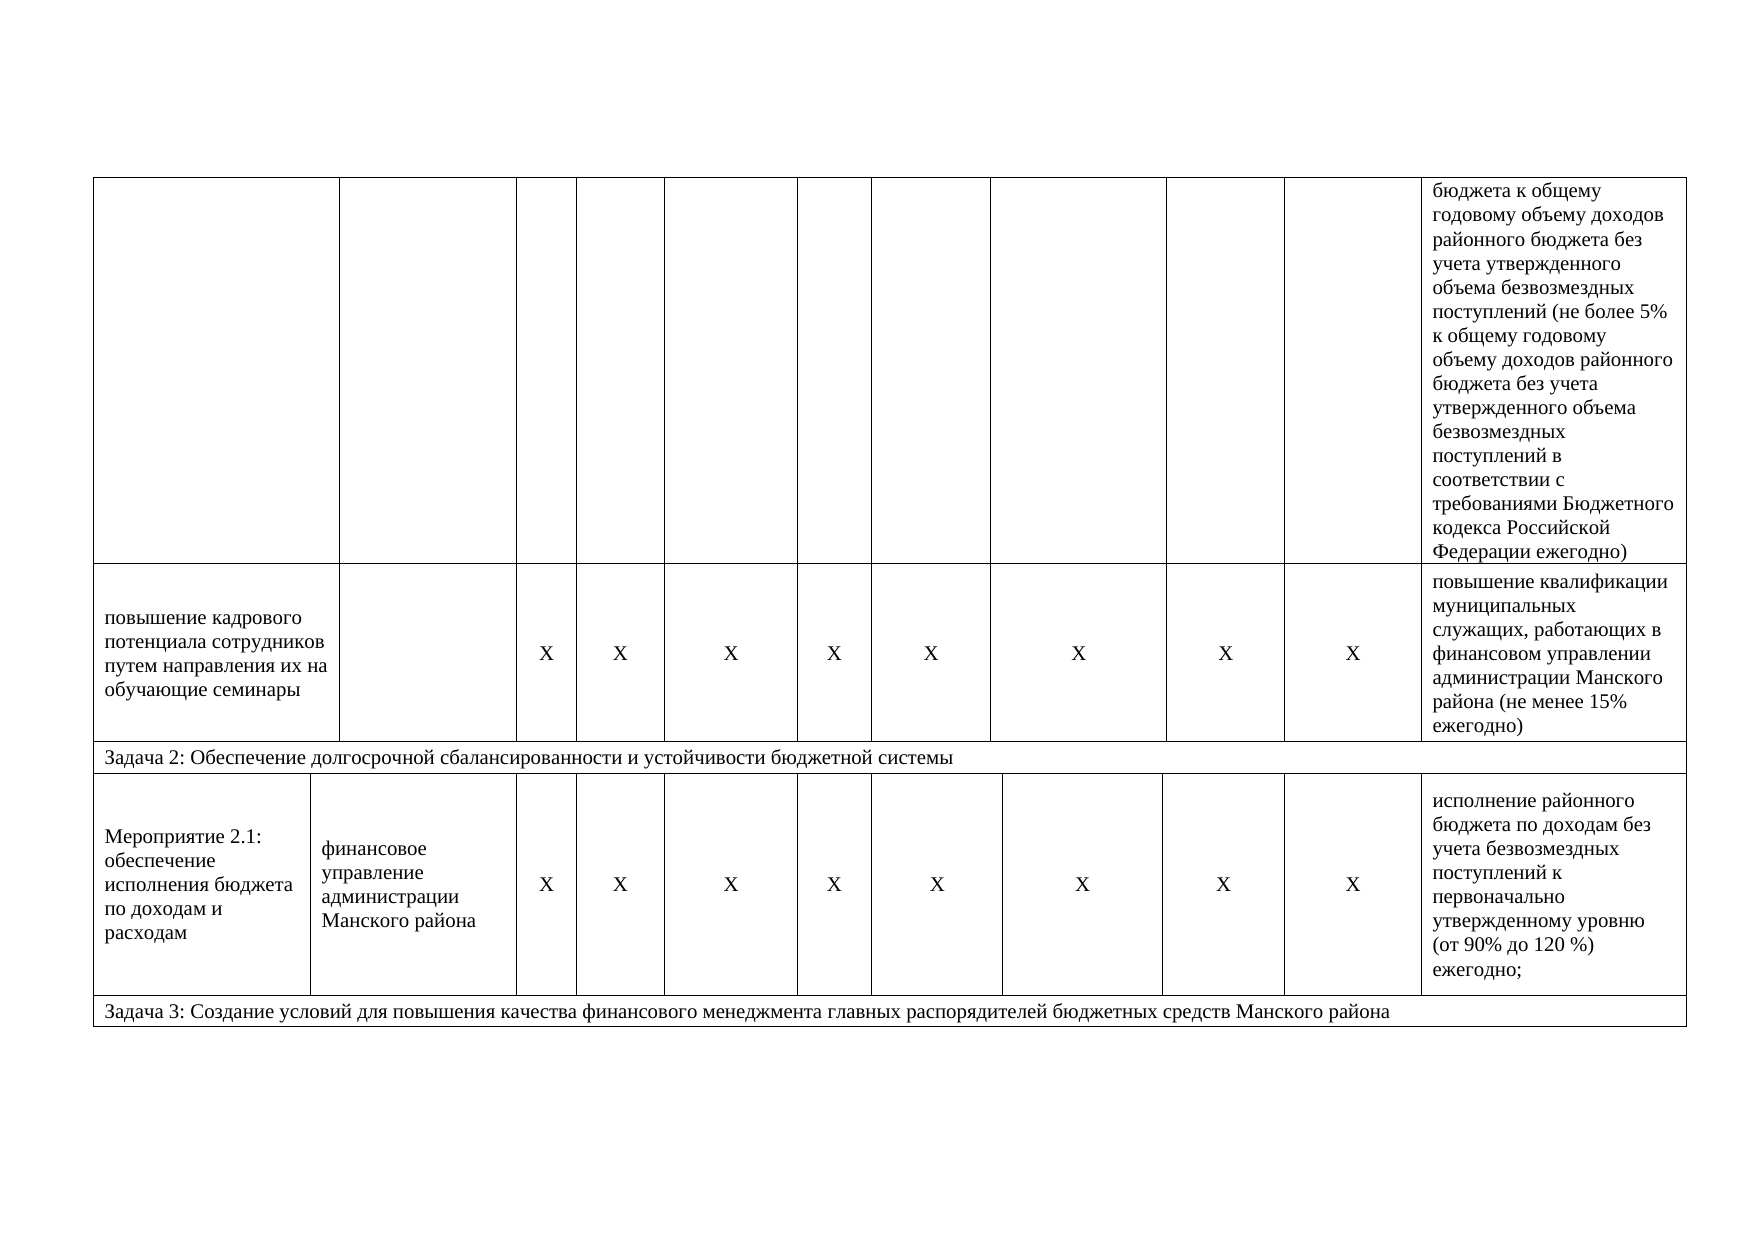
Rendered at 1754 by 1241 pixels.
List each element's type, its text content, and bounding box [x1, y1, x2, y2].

table_cell Х [798, 774, 871, 995]
table_cell исполнение районного бюджета по доходам без учета безвозмездных поступлений к первоначально утвержденному уровню (от 90% до 120 %) ежегодно; [1422, 774, 1686, 995]
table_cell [311, 774, 516, 995]
table_cell Х [1163, 774, 1284, 995]
table_cell Х [798, 564, 871, 741]
table_cell Задача 2: Обеспечение долгосрочной сбалансированности и устойчивости бюджетной системы [94, 742, 1686, 772]
table_cell Задача 3: Создание условий для повышения качества финансового менеджмента главных распорядителей бюджетных средств Манского района [94, 996, 1686, 1026]
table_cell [1422, 178, 1686, 563]
table_cell Х [1167, 564, 1284, 741]
table_cell [340, 564, 516, 741]
table_cell Х [991, 564, 1166, 741]
table_cell Мероприятие 2.1: обеспечение исполнения бюджета по доходам и расходам [94, 774, 310, 995]
table_cell Х [517, 564, 576, 741]
table_cell повышение кадрового потенциала сотрудников путем направления их на обучающие семинары [94, 564, 339, 741]
table_cell Х [665, 774, 797, 995]
table_cell Х [872, 564, 990, 741]
table_cell Х [1003, 774, 1162, 995]
table_cell Х [872, 774, 1002, 995]
table_cell Х [577, 564, 664, 741]
table_cell Х [517, 774, 576, 995]
table_cell повышение квалификации муниципальных служащих, работающих в финансовом управлении администрации Манского района (не менее 15% ежегодно) [1422, 564, 1686, 741]
table_cell Х [665, 564, 797, 741]
table_cell Х [1285, 564, 1421, 741]
table_cell Х [1285, 774, 1421, 995]
table_cell Х [577, 774, 664, 995]
